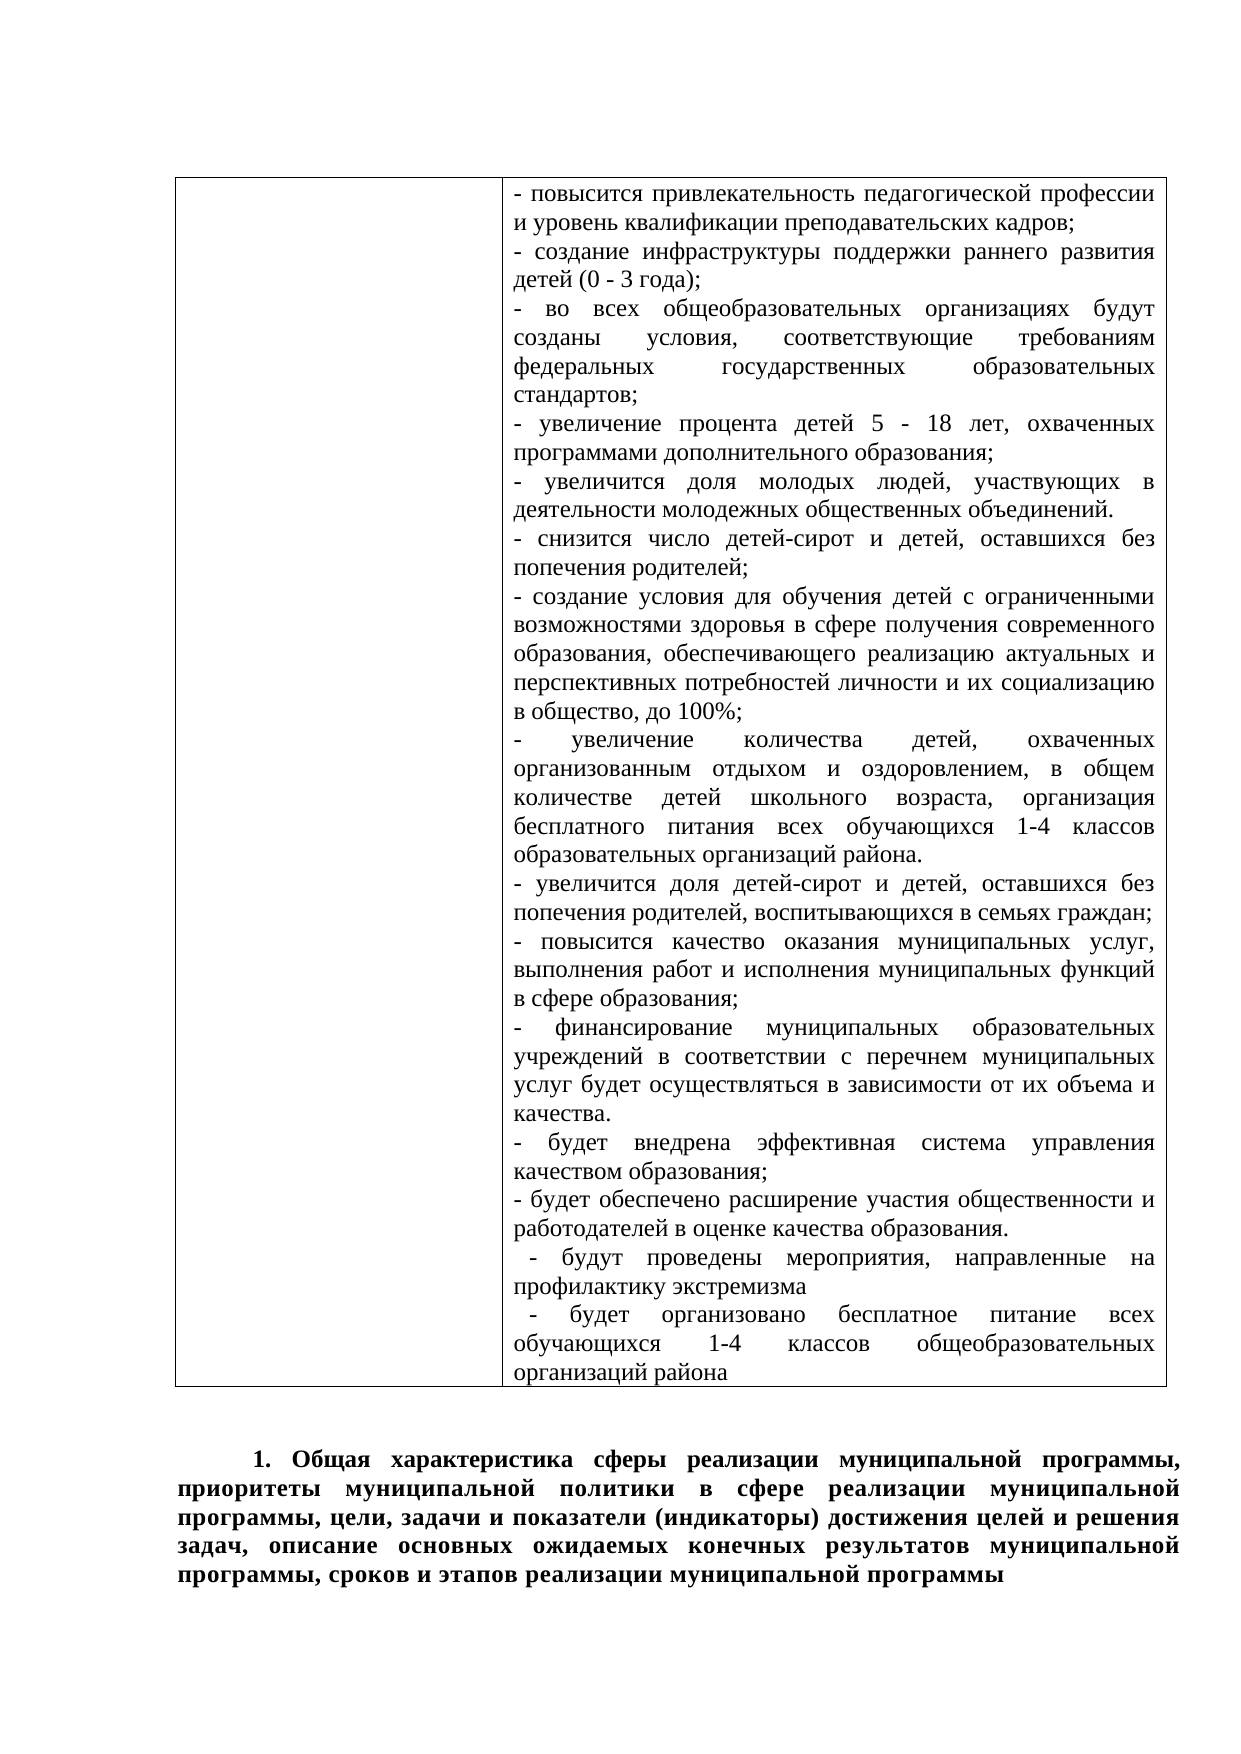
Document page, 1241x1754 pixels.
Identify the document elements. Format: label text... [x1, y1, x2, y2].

text 1. Общая характеристика сферы реализации муниципальной программы, приоритеты муниципальной политики в сфере реализации муниципальной программы, цели, задачи и показатели (индикаторы) достижения целей и решения задач, описание основных ожидаемых конечных результатов муниципальной программы, сроков и этапов реализации муниципальной программы [177, 1444, 1181, 1588]
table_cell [176, 178, 502, 1386]
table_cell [503, 178, 1166, 1386]
